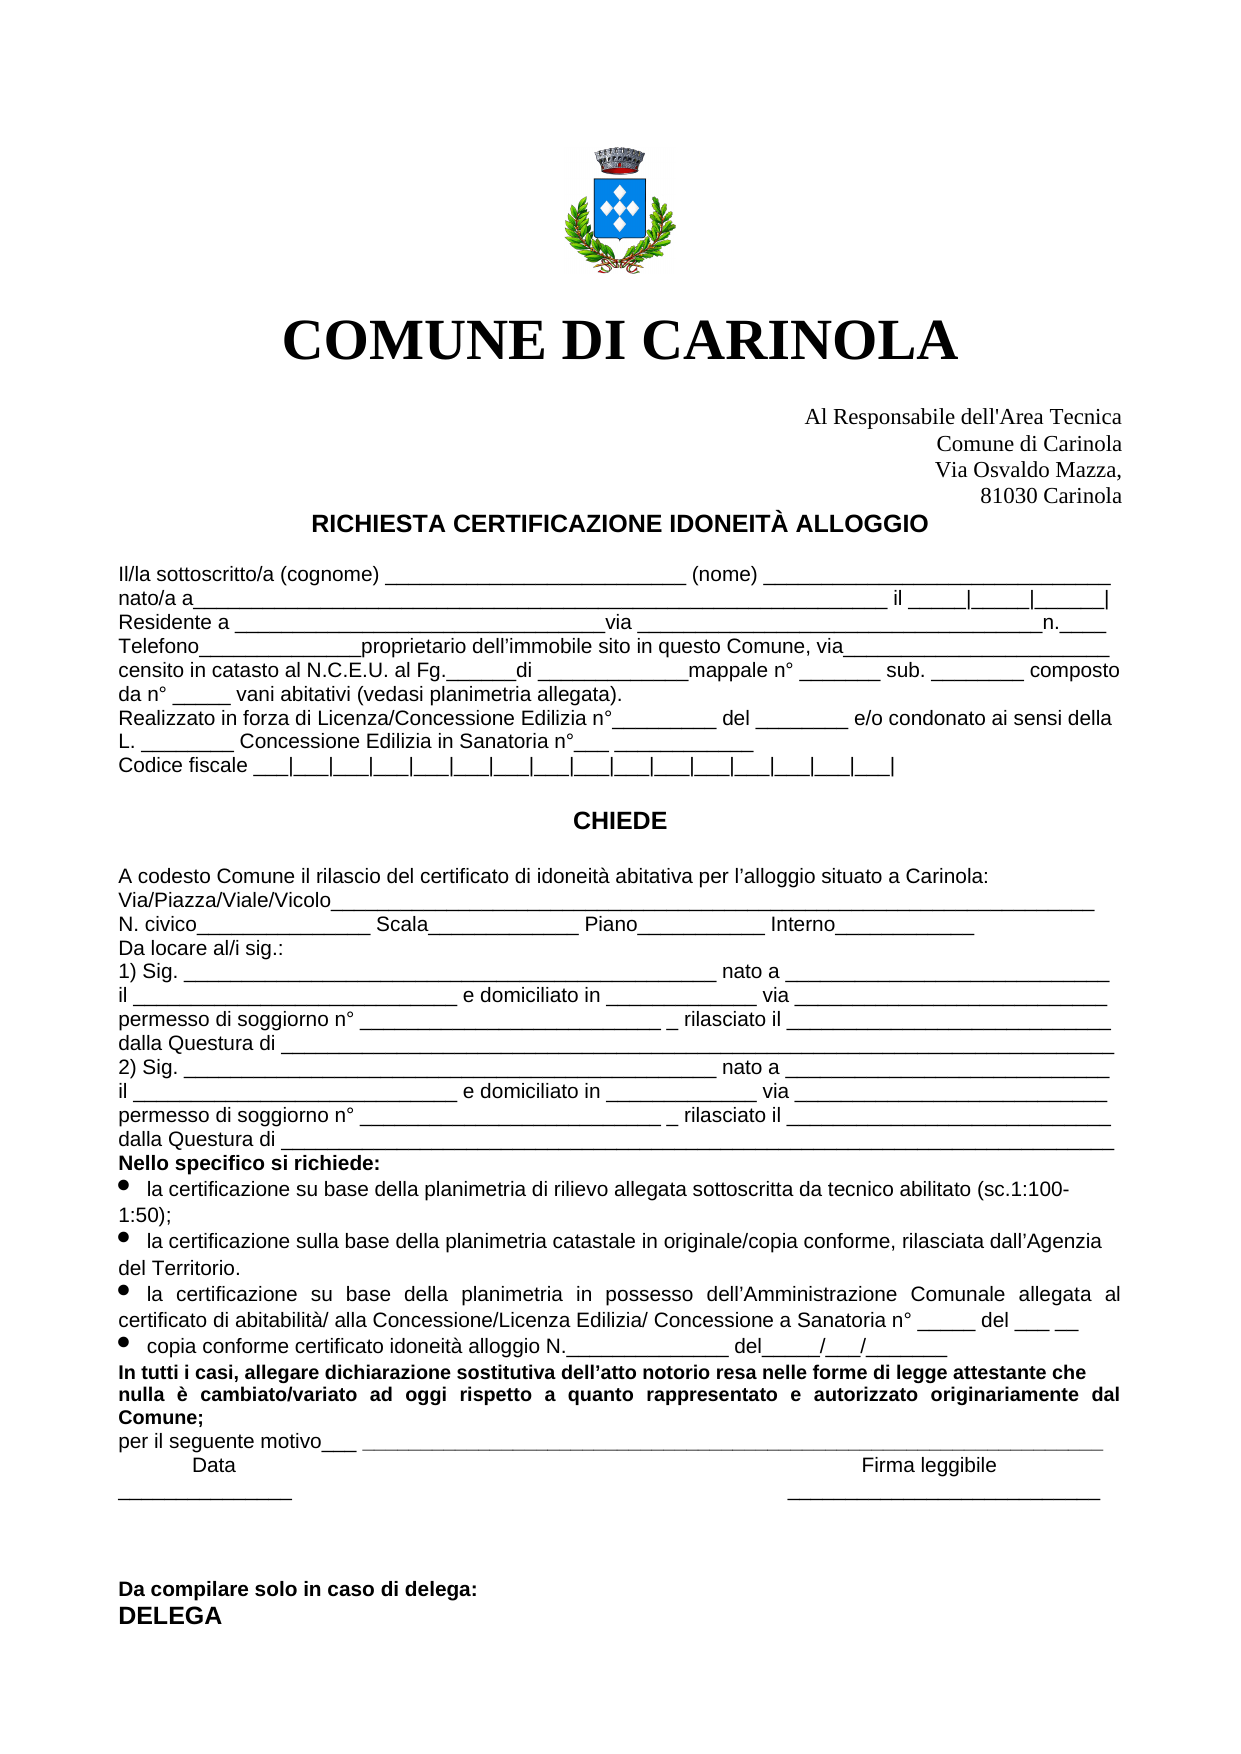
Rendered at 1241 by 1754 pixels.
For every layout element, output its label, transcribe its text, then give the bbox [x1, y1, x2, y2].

text 81030 Carinola [118, 482, 1122, 509]
text COMUNE DI CARINOLA [118, 305, 1122, 372]
text Via/Piazza/Viale/Vicolo__________________________________________________________________ [118, 887, 1122, 911]
text L. ________ Concessione Edilizia in Sanatoria n°___ ____________ [118, 729, 1122, 753]
text Il/la sottoscritto/a (cognome) __________________________ (nome) ______________________________ [118, 562, 1122, 586]
text 1:50); [118, 1203, 1122, 1227]
text la certificazione su base della planimetria in possesso dell’Amministrazione Comunale allegata al certificato di abitabilità/ alla Concessione/Licenza Edilizia/ Concessione a Sanatoria n° _____ del ___ __ [118, 1280, 1122, 1332]
text RICHIESTA CERTIFICAZIONE IDONEITÀ ALLOGGIO [118, 509, 1122, 538]
text Telefono______________proprietario dell’immobile sito in questo Comune, via_______________________ [118, 633, 1122, 657]
text Da compilare solo in caso di delega: [118, 1577, 1122, 1601]
text Via Osvaldo Mazza, [118, 456, 1122, 482]
text la certificazione sulla base della planimetria catastale in originale/copia conforme, rilasciata dall’Agenzia [118, 1227, 1122, 1256]
text 2) Sig. ______________________________________________ nato a ____________________________ [118, 1055, 1122, 1079]
text Realizzato in forza di Licenza/Concessione Edilizia n°_________ del ________ e/o condonato ai sensi della [118, 705, 1122, 729]
text _______________ ___________________________ [118, 1477, 1122, 1501]
text il ____________________________ e domiciliato in _____________ via ___________________________ [118, 1079, 1122, 1103]
text Nello specifico si richiede: [118, 1151, 1122, 1175]
text Comune di Carinola [118, 430, 1122, 456]
text il ____________________________ e domiciliato in _____________ via ___________________________ [118, 983, 1122, 1007]
text la certificazione su base della planimetria di rilievo allegata sottoscritta da tecnico abilitato (sc.1:100- [118, 1175, 1122, 1203]
text dalla Questura di ________________________________________________________________________ [118, 1127, 1122, 1151]
text Data Firma leggibile [118, 1453, 1122, 1477]
text permesso di soggiorno n° __________________________ _ rilasciato il ____________________________ [118, 1103, 1122, 1127]
picture [564, 147, 676, 274]
text Da locare al/i sig.: [118, 935, 1122, 959]
text per il seguente motivo___ ________________________________________________________________ [118, 1429, 1122, 1453]
text copia conforme certificato idoneità alloggio N.______________ del_____/___/_______ [118, 1332, 1122, 1361]
text Al Responsabile dell'Area Tecnica [118, 403, 1122, 430]
text permesso di soggiorno n° __________________________ _ rilasciato il ____________________________ [118, 1007, 1122, 1031]
text dalla Questura di ________________________________________________________________________ [118, 1031, 1122, 1055]
text da n° _____ vani abitativi (vedasi planimetria allegata). [118, 681, 1122, 705]
text CHIEDE [118, 806, 1122, 835]
text censito in catasto al N.C.E.U. al Fg.______di _____________mappale n° _______ sub. ________ composto [118, 657, 1122, 681]
text del Territorio. [118, 1256, 1122, 1280]
text Codice fiscale ___|___|___|___|___|___|___|___|___|___|___|___|___|___|___|___| [118, 753, 1122, 777]
text N. civico_______________ Scala_____________ Piano___________ Interno____________ [118, 911, 1122, 935]
text nato/a a____________________________________________________________ il _____|_____|______| [118, 586, 1122, 609]
text DELEGA [118, 1601, 1122, 1630]
text 1) Sig. ______________________________________________ nato a ____________________________ [118, 959, 1122, 983]
text Residente a ________________________________via ___________________________________n.____ [118, 609, 1122, 633]
text A codesto Comune il rilascio del certificato di idoneità abitativa per l’alloggio situato a Carinola: [118, 863, 1122, 887]
text nulla è cambiato/variato ad oggi rispetto a quanto rappresentato e autorizzato originariamente dal Comune; [118, 1383, 1122, 1429]
text In tutti i casi, allegare dichiarazione sostitutiva dell’atto notorio resa nelle forme di legge attestante che [118, 1361, 1122, 1383]
